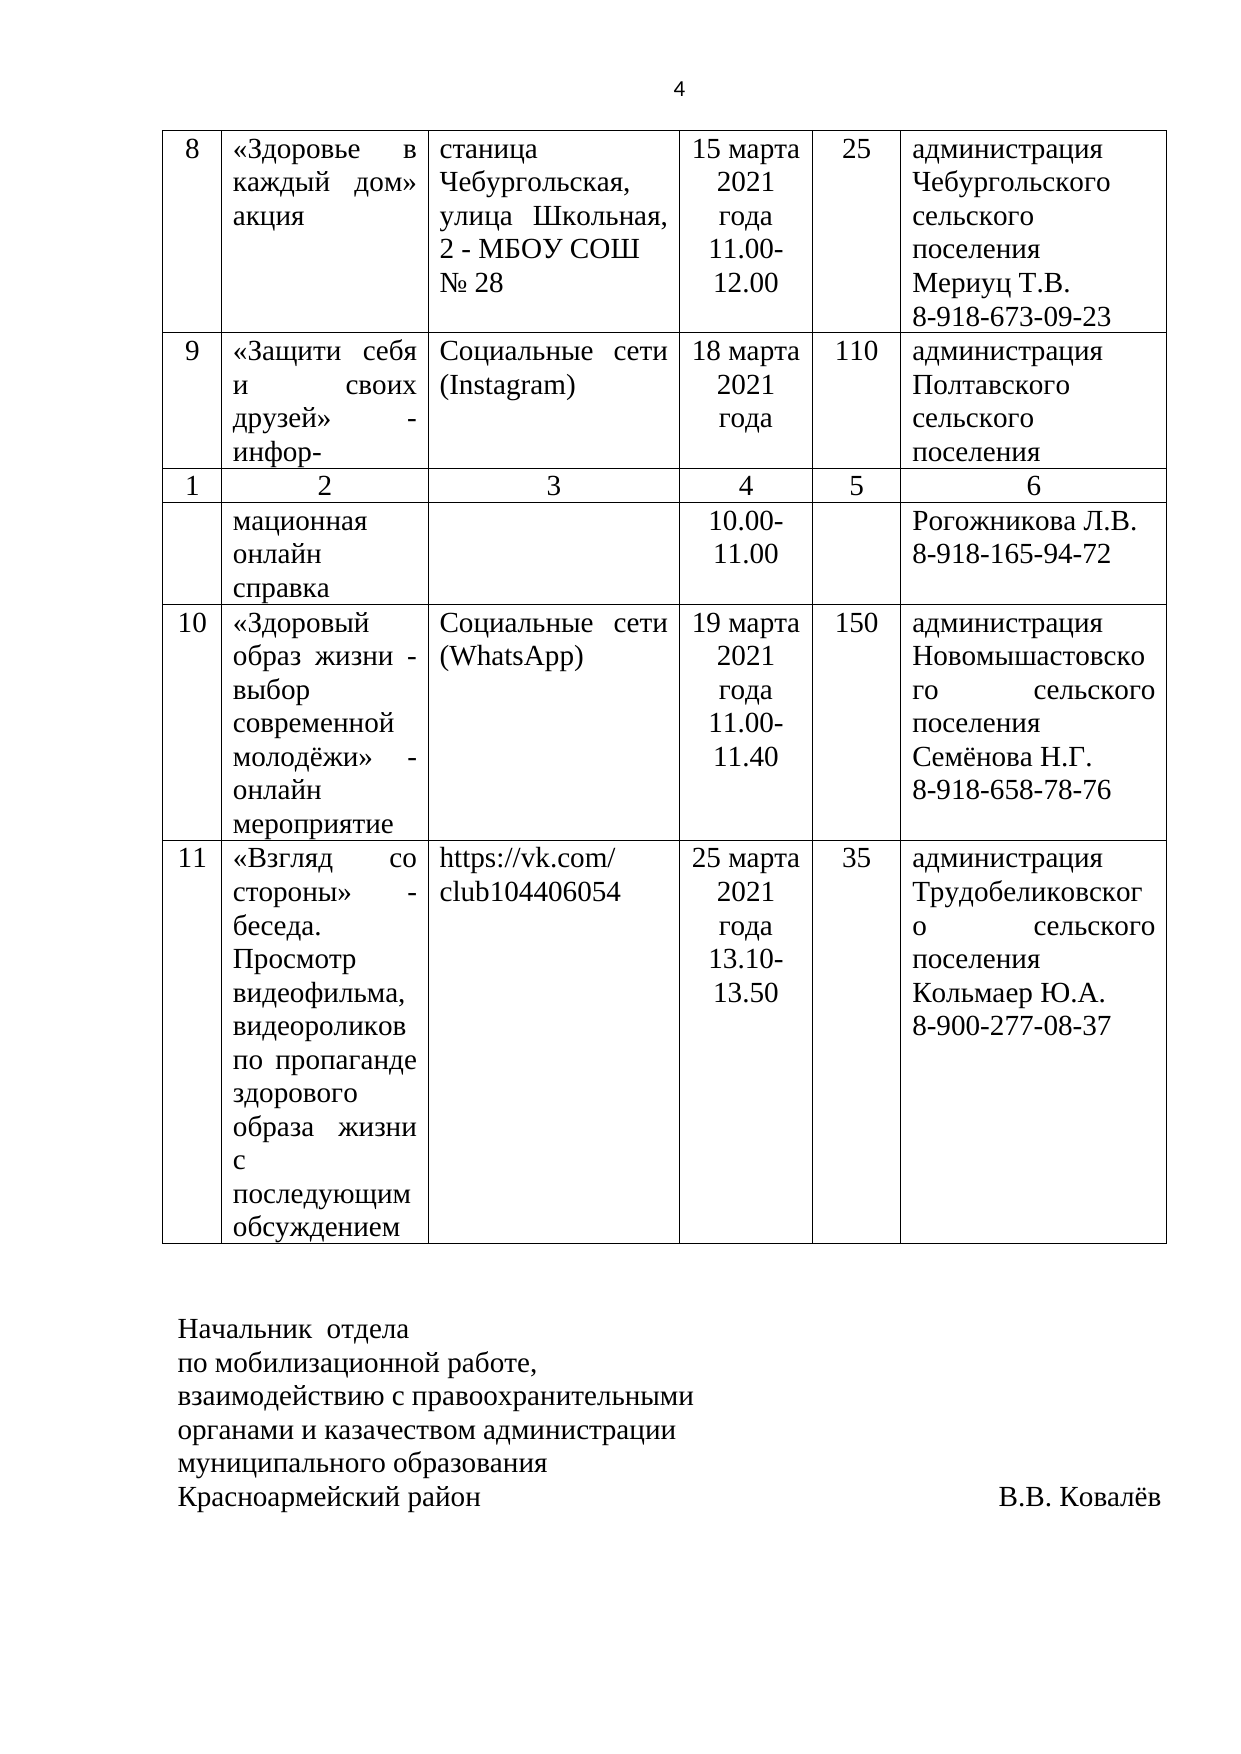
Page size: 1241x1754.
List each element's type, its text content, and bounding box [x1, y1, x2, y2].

table_cell 10.00-11.00 [680, 503, 812, 604]
table_cell 15 марта 2021 года 11.00-12.00 [680, 131, 812, 332]
table_cell «Здоровый образ жизни - выбор современной молодёжи» - онлайн мероприятие [222, 605, 428, 839]
table_cell администрация Новомышастовского сельского поселения Семёнова Н.Г. 8-918-658-78-76 [901, 605, 1166, 839]
table_cell «Здоровье в каждый дом» акция [222, 131, 428, 332]
table_cell администрация Чебургольского сельского поселения Мериуц Т.В. 8-918-673-09-23 [901, 131, 1166, 332]
table_cell 4 [680, 469, 812, 502]
text взаимодействию с правоохранительными [177, 1378, 1181, 1412]
table_cell 35 [813, 841, 900, 1243]
table_cell 19 марта 2021 года 11.00-11.40 [680, 605, 812, 839]
table_cell 6 [901, 469, 1166, 502]
table_cell 3 [429, 469, 679, 502]
text по мобилизационной работе, [177, 1345, 1181, 1378]
table_cell Социальные сети (WhatsApp) [429, 605, 679, 839]
table_cell [813, 503, 900, 604]
table_cell Социальные сети (Instagram) [429, 333, 679, 467]
table_cell 110 [813, 333, 900, 467]
table_cell 150 [813, 605, 900, 839]
table_cell 18 марта 2021 года [680, 333, 812, 467]
table_cell Рогожникова Л.В. 8-918-165-94-72 [901, 503, 1166, 604]
table_cell 25 [813, 131, 900, 332]
table_cell «Взгляд со стороны» - беседа. Просмотр видеофильма, видеороликов по пропаганде здорового образа жизни с последующим обсуждением [222, 841, 428, 1243]
table_cell 11 [163, 841, 221, 1243]
table_cell 5 [813, 469, 900, 502]
text муниципального образования [177, 1445, 1181, 1479]
table_cell [163, 503, 221, 604]
table_cell https://vk.com/club104406054 [429, 841, 679, 1243]
table_cell 9 [163, 333, 221, 467]
text Красноармейский район В.В. Ковалёв [177, 1479, 1181, 1512]
table_cell 8 [163, 131, 221, 332]
table_cell 10 [163, 605, 221, 839]
text Начальник отдела [177, 1311, 1181, 1345]
table_cell 25 марта 2021 года 13.10-13.50 [680, 841, 812, 1243]
table_cell «Защити себя и своих друзей» - инфор- [222, 333, 428, 467]
table_cell 2 [222, 469, 428, 502]
table_cell станица Чебургольская, улица Школьная, 2 - МБОУ СОШ № 28 [429, 131, 679, 332]
table_cell мационная онлайн справка [222, 503, 428, 604]
table_cell администрация Трудобеликовского сельского поселения Кольмаер Ю.А. 8-900-277-08-37 [901, 841, 1166, 1243]
table_cell [429, 503, 679, 604]
table_cell администрация Полтавского сельского поселения [901, 333, 1166, 467]
table_cell 1 [163, 469, 221, 502]
text органами и казачеством администрации [177, 1412, 1181, 1445]
